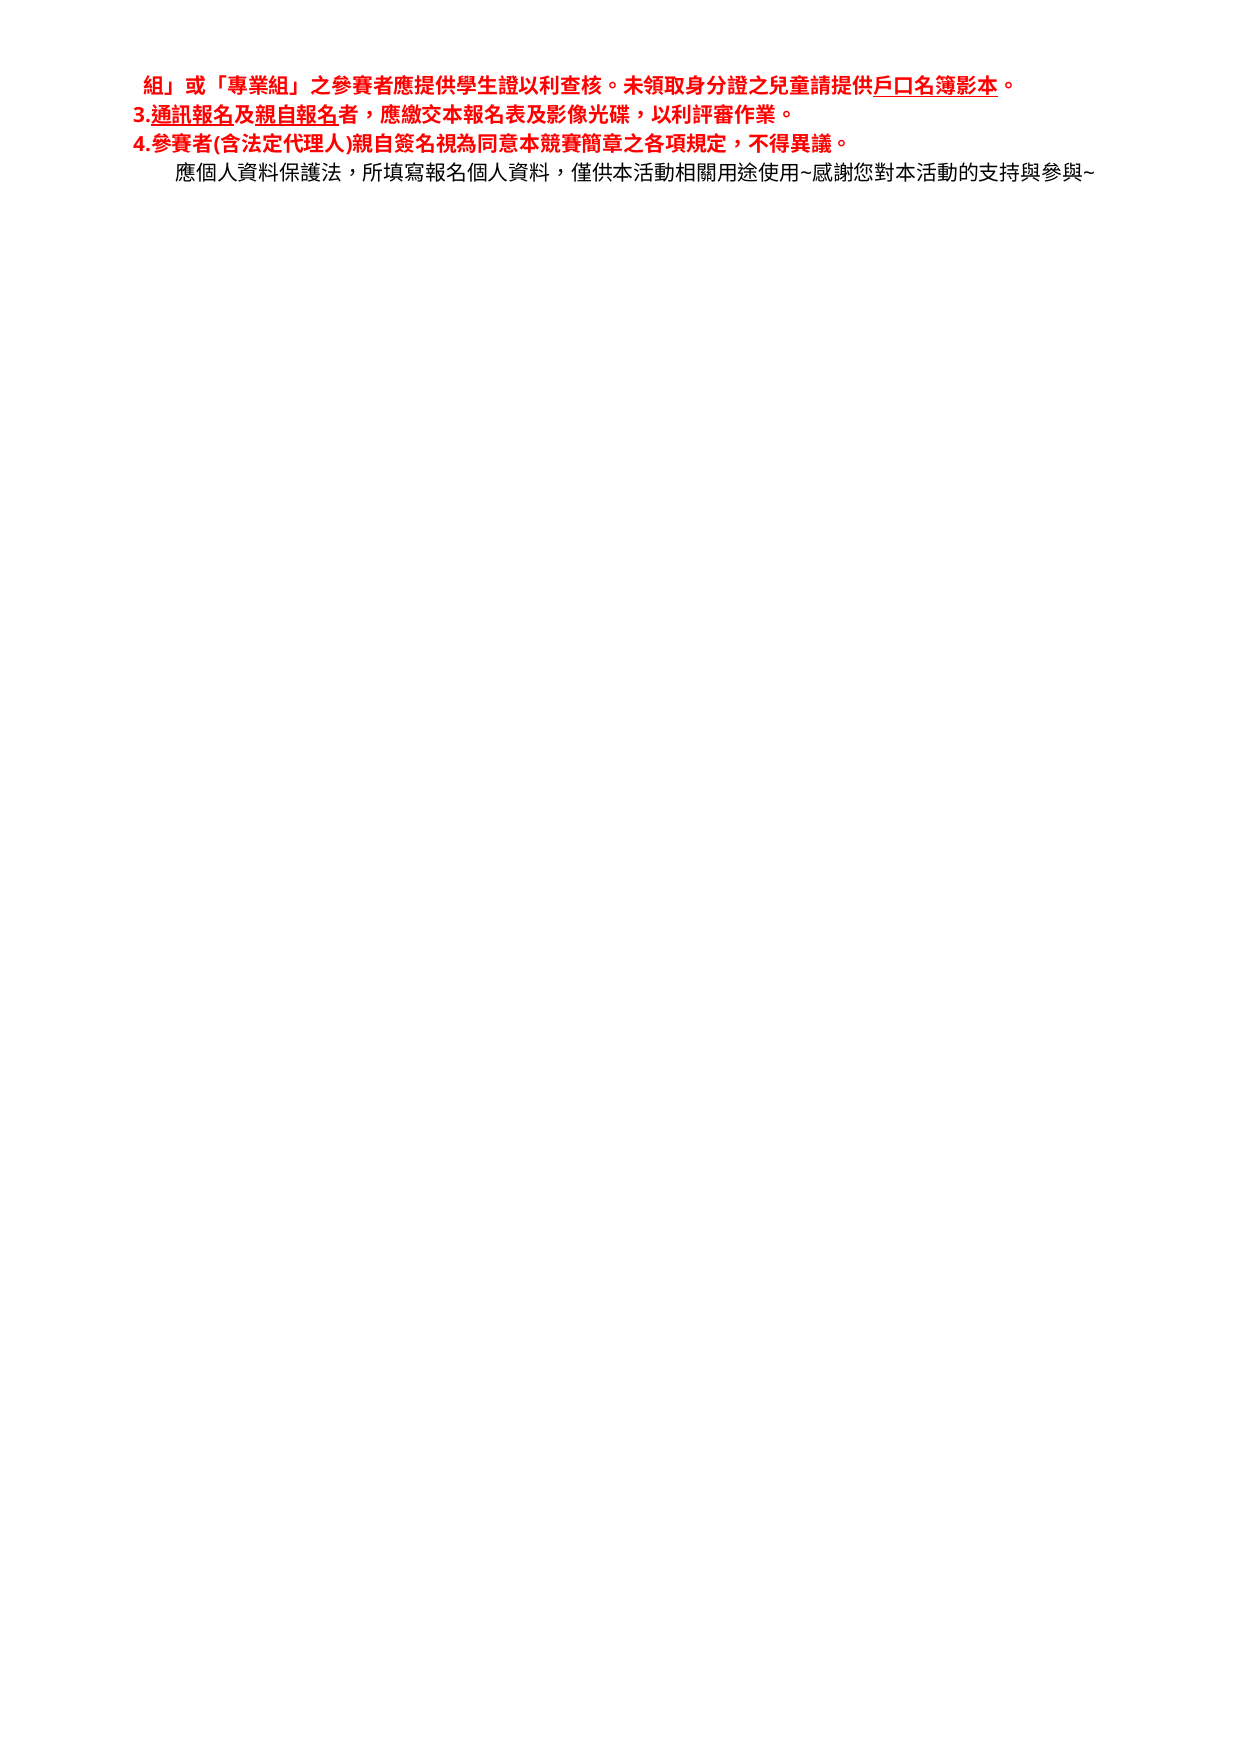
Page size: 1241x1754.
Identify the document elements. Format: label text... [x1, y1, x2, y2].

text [133, 71, 1137, 128]
text 應個人資料保護法，所填寫報名個人資料，僅供本活動相關用途使用~感謝您對本活動的支持與參與~ [133, 157, 1137, 186]
text 4.參賽者(含法定代理人)親自簽名視為同意本競賽簡章之各項規定，不得異議。 [133, 128, 1137, 157]
